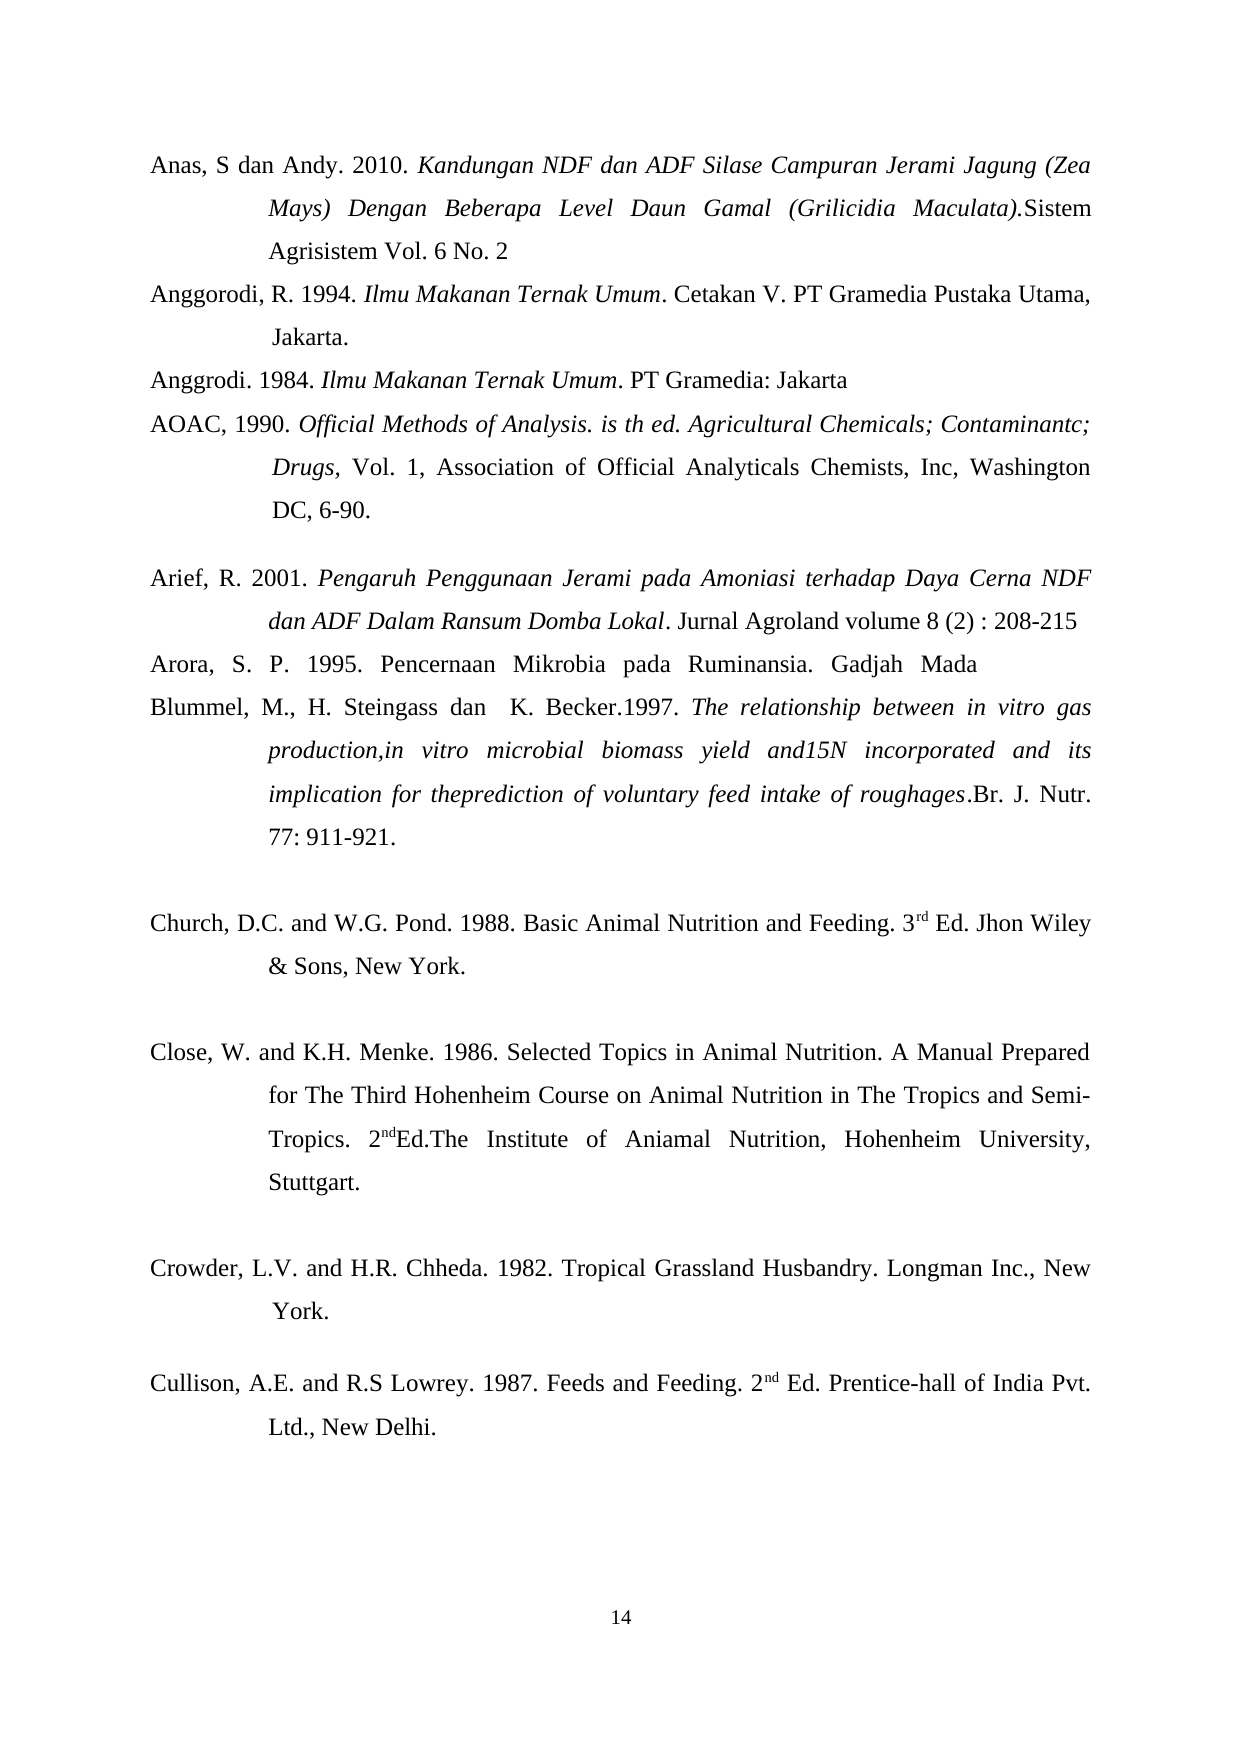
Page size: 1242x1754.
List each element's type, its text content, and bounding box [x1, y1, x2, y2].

text Crowder, L.V. and H.R. Chheda. 1982. Tropical Grassland Husbandry. Longman Inc., New York. [150, 1253, 1092, 1325]
text Anggrodi. 1984. Ilmu Makanan Ternak Umum. PT Gramedia: Jakarta [150, 366, 1092, 394]
text Close, W. and K.H. Menke. 1986. Selected Topics in Animal Nutrition. A Manual Prepared for The Third Hohenheim Course on Animal Nutrition in The Tropics and Semi-Tropics. 2ndEd.The Institute of Aniamal Nutrition, Hohenheim University, Stuttgart. [150, 1037, 1092, 1196]
text Arora, S. P. 1995. Pencernaan Mikrobia pada Ruminansia. Gadjah Mada [150, 649, 1083, 678]
text AOAC, 1990. Official Methods of Analysis. is th ed. Agricultural Chemicals; Contaminantc; Drugs, Vol. 1, Association of Official Analyticals Chemists, Inc, Washington DC, 6-90. [150, 409, 1092, 524]
text Arief, R. 2001. Pengaruh Penggunaan Jerami pada Amoniasi terhadap Daya Cerna NDF dan ADF Dalam Ransum Domba Lokal. Jurnal Agroland volume 8 (2) : 208-215 [150, 563, 1092, 635]
text Anas, S dan Andy. 2010. Kandungan NDF dan ADF Silase Campuran Jerami Jagung (Zea Mays) Dengan Beberapa Level Daun Gamal (Grilicidia Maculata).Sistem Agrisistem Vol. 6 No. 2 [150, 150, 1092, 265]
text Anggorodi, R. 1994. Ilmu Makanan Ternak Umum. Cetakan V. PT Gramedia Pustaka Utama, Jakarta. [150, 279, 1092, 351]
text Cullison, A.E. and R.S Lowrey. 1987. Feeds and Feeding. 2nd Ed. Prentice-hall of India Pvt. Ltd., New Delhi. [150, 1368, 1092, 1440]
text Blummel, M., H. Steingass dan K. Becker.1997. The relationship between in vitro gas production,in vitro microbial biomass yield and15N incorporated and its implication for theprediction of voluntary feed intake of roughages.Br. J. Nutr. 77: 911-921. [150, 692, 1092, 851]
text Church, D.C. and W.G. Pond. 1988. Basic Animal Nutrition and Feeding. 3rd Ed. Jhon Wiley & Sons, New York. [150, 908, 1092, 980]
